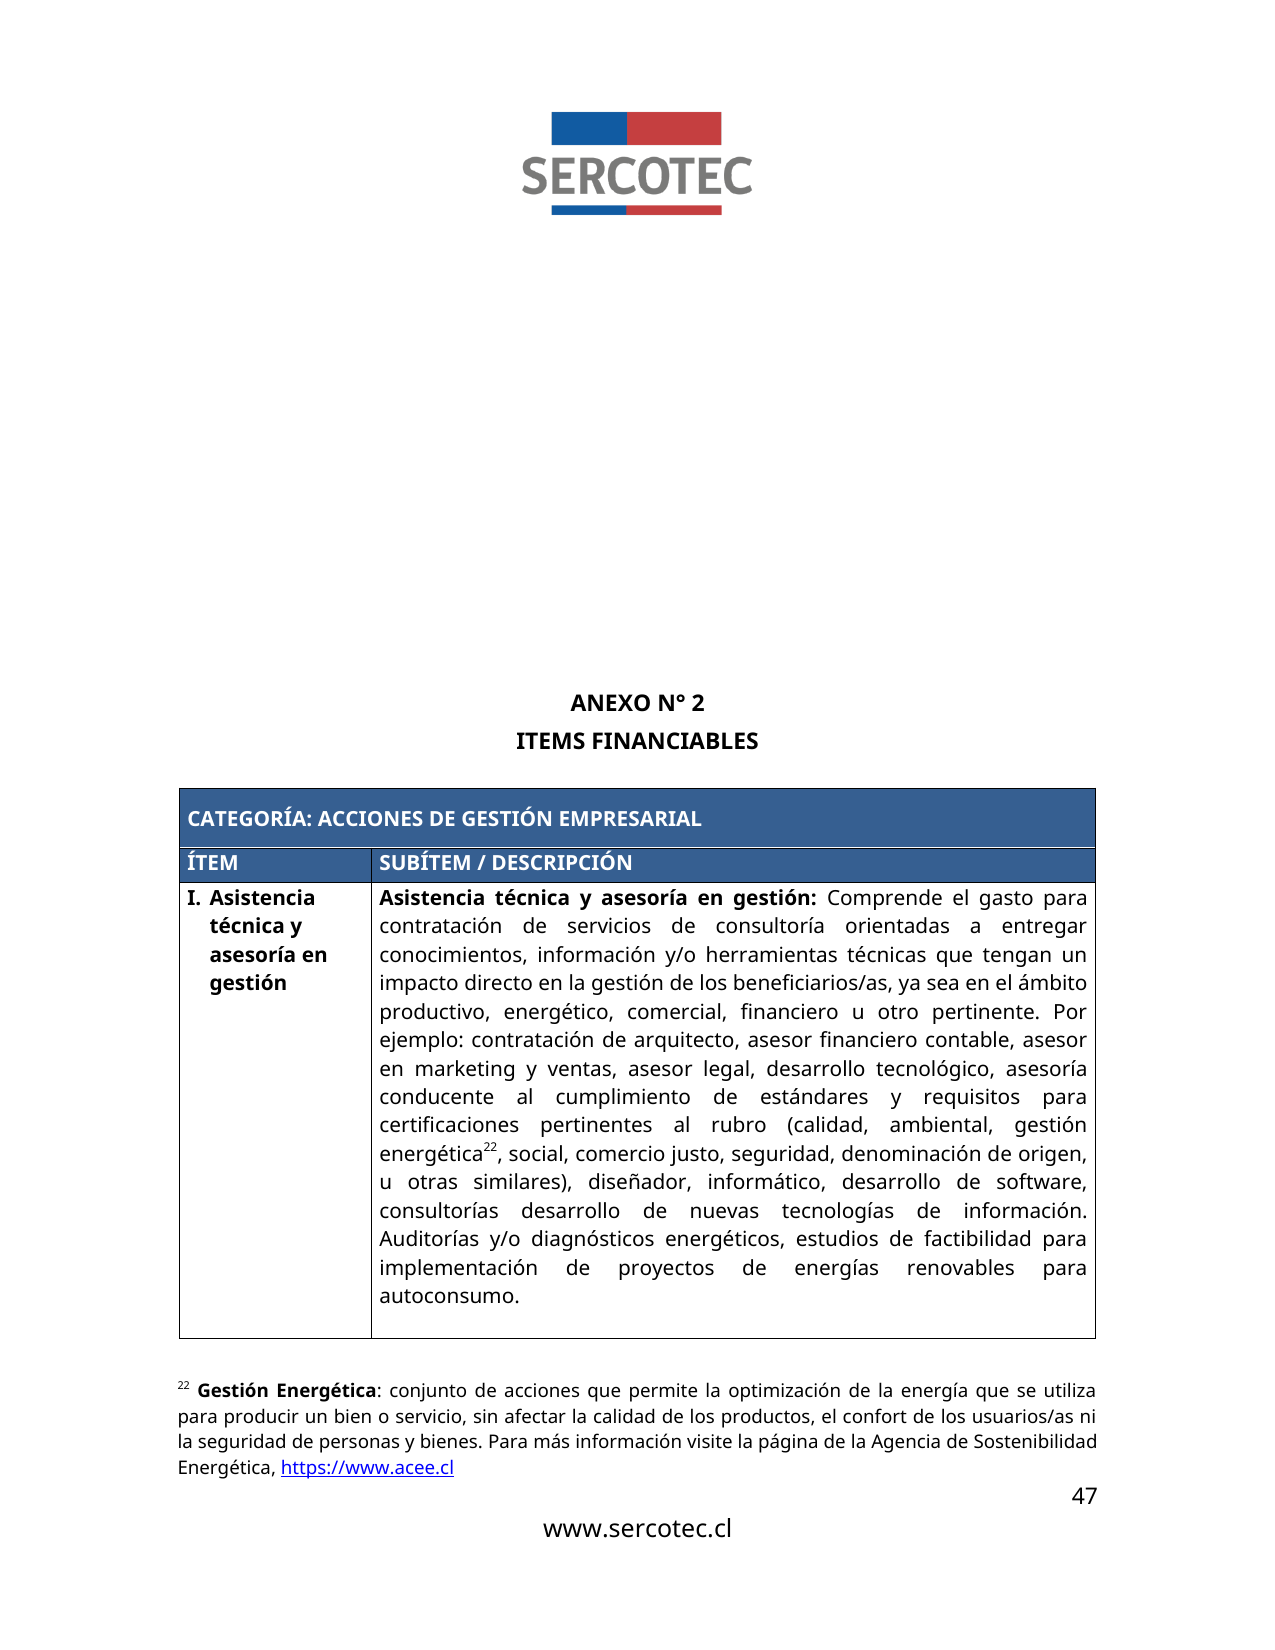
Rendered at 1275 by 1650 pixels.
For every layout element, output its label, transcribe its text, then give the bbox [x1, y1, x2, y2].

table_cell SUBÍTEM / DESCRIPCIÓN [372, 849, 1095, 882]
table_header CATEGORÍA: ACCIONES DE GESTIÓN EMPRESARIAL [180, 789, 1095, 847]
picture [512, 105, 763, 225]
text ITEMS FINANCIABLES [177, 725, 1098, 756]
table_cell Asistencia técnica y asesoría en gestión [180, 883, 371, 1338]
subtitle ANEXO N° 2 [177, 687, 1098, 719]
table_cell ÍTEM [180, 849, 371, 882]
